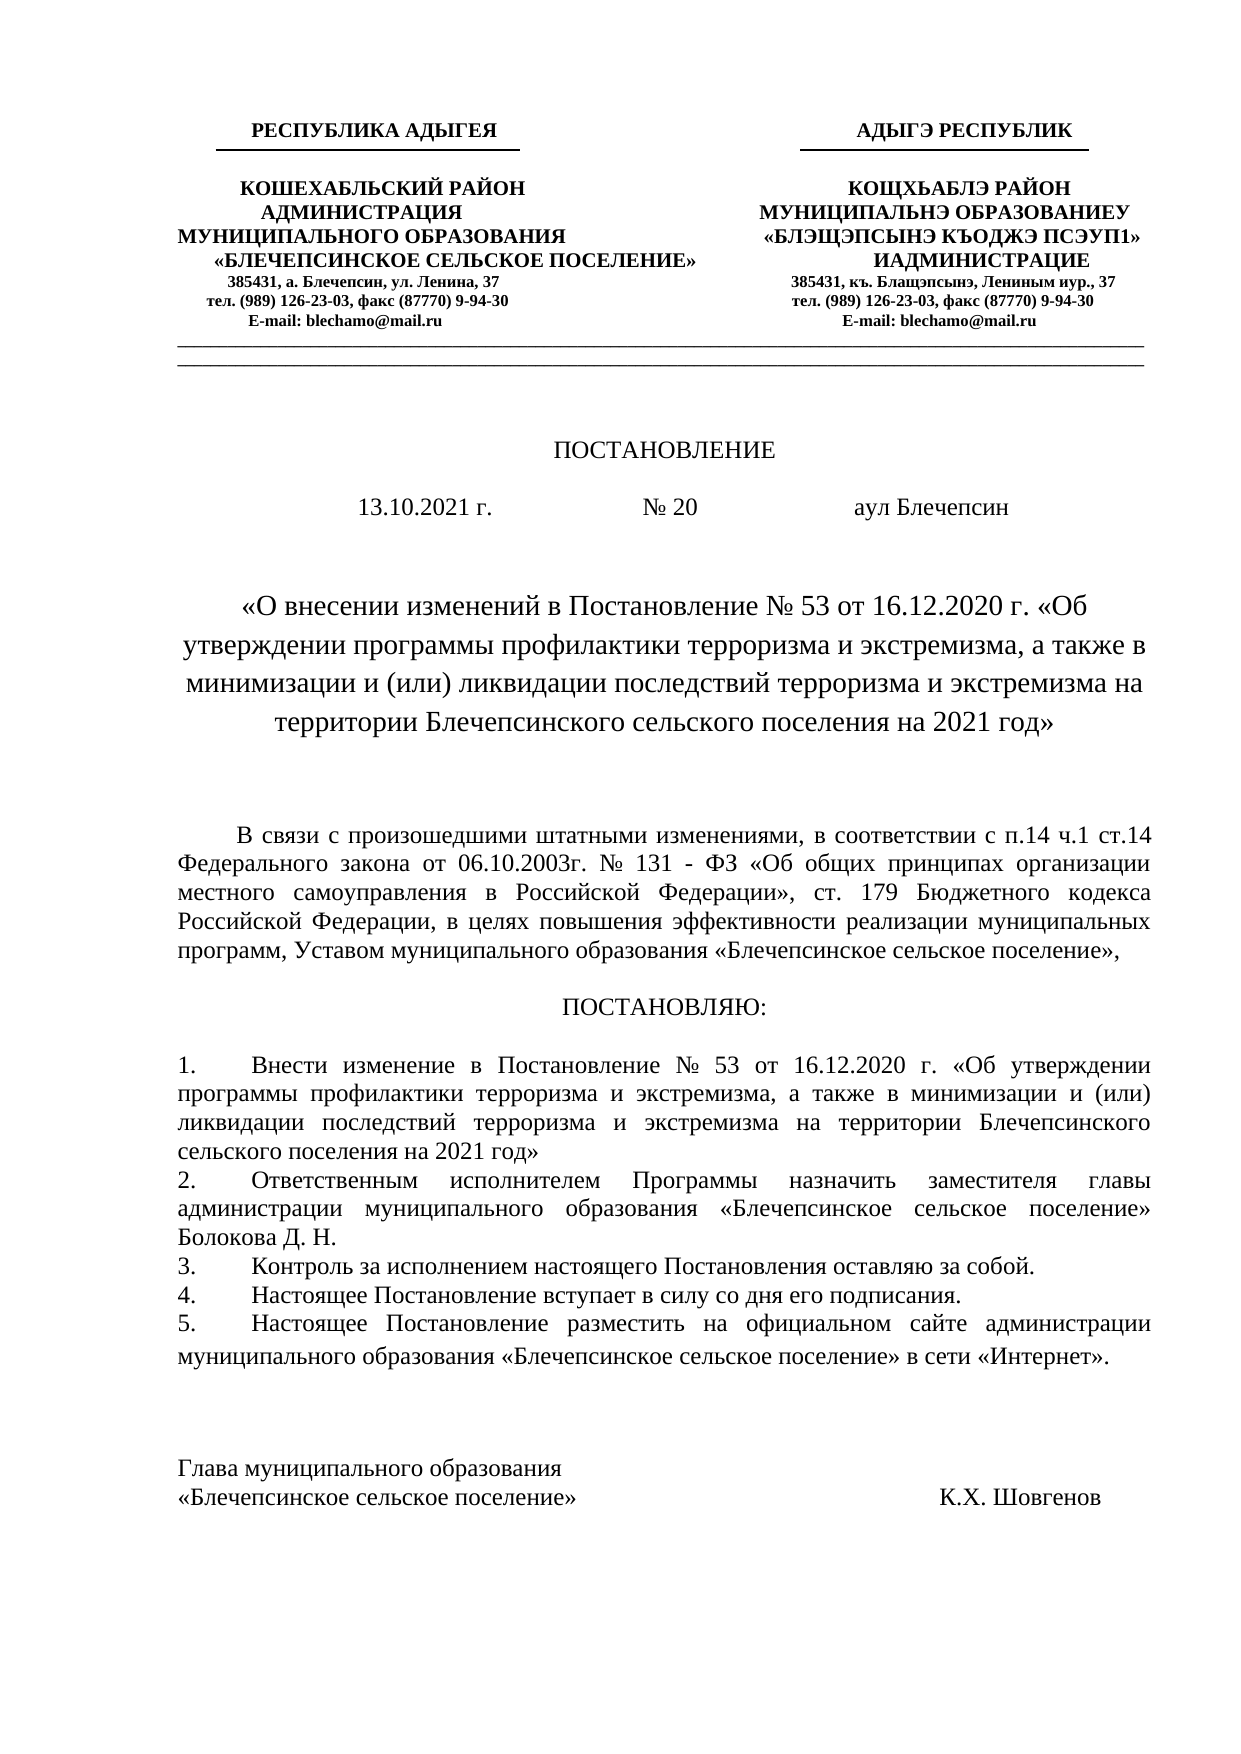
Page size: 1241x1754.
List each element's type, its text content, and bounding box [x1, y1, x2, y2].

list Ответственным исполнителем Программы назначить заместителя главы администрации муниципального образования «Блечепсинское сельское поселение» Болокова Д. Н. [177, 1165, 1152, 1251]
text тел. (989) 126-23-03, факс (87770) 9-94-30 тел. (989) 126-23-03, факс (87770) 9-94-30 [177, 291, 1152, 310]
list Контроль за исполнением настоящего Постановления оставляю за собой. [177, 1251, 1152, 1280]
text КОШЕХАБЛЬСКИЙ РАЙОН КОЩХЬАБЛЭ РАЙОН [177, 176, 1152, 200]
text «БЛЕЧЕПСИНСКОЕ СЕЛЬСКОЕ ПОСЕЛЕНИЕ» ИАДМИНИСТРАЦИЕ [177, 248, 1152, 272]
text 385431, а. Блечепсин, ул. Ленина, 37 385431, къ. Блащэпсынэ, Лениным иур., 37 [177, 272, 1152, 291]
text В связи с произошедшими штатными изменениями, в соответствии с п.14 ч.1 ст.14 Федерального закона от 06.10.2003г. № 131 - ФЗ «Об общих принципах организации местного самоуправления в Российской Федерации», ст. 179 Бюджетного кодекса Российской Федерации, в целях повышения эффективности реализации муниципальных программ, Уставом муниципального образования «Блечепсинское сельское поселение», [177, 820, 1152, 963]
text ПОСТАНОВЛЕНИЕ [177, 435, 1152, 464]
text ________________________________________________________________________________________________________________________________________________________________________________________________________________________________________ [177, 329, 1152, 368]
text МУНИЦИПАЛЬНОГО ОБРАЗОВАНИЯ «БЛЭЩЭПСЫНЭ КЪОДЖЭ ПСЭУП1» [177, 224, 1152, 248]
text Глава муниципального образования [177, 1453, 1152, 1482]
text 13.10.2021 г. № 20 аул Блечепсин [177, 492, 1152, 521]
text АДМИНИСТРАЦИЯ МУНИЦИПАЛЬНЭ ОБРАЗОВАНИЕУ [177, 200, 1152, 224]
text «О внесении изменений в Постановление № 53 от 16.12.2020 г. «Об утверждении программы профилактики терроризма и экстремизма, а также в минимизации и (или) ликвидации последствий терроризма и экстремизма на территории Блечепсинского сельского поселения на 2021 год» [177, 588, 1152, 738]
list Настоящее Постановление вступает в силу со дня его подписания. [177, 1280, 1152, 1308]
text ПОСТАНОВЛЯЮ: [177, 992, 1152, 1021]
text E-mail: blechamo@mail.ru E-mail: blechamo@mail.ru [177, 310, 1152, 329]
list Внести изменение в Постановление № 53 от 16.12.2020 г. «Об утверждении программы профилактики терроризма и экстремизма, а также в минимизации и (или) ликвидации последствий терроризма и экстремизма на территории Блечепсинского сельского поселения на 2021 год» [177, 1050, 1152, 1165]
list Настоящее Постановление разместить на официальном сайте администрации муниципального образования «Блечепсинское сельское поселение» в сети «Интернет». [177, 1308, 1152, 1370]
text «Блечепсинское сельское поселение» К.Х. Шовгенов [177, 1482, 1152, 1510]
text РЕСПУБЛИКА АДЫГЕЯ АДЫГЭ РЕСПУБЛИК [177, 118, 1152, 142]
